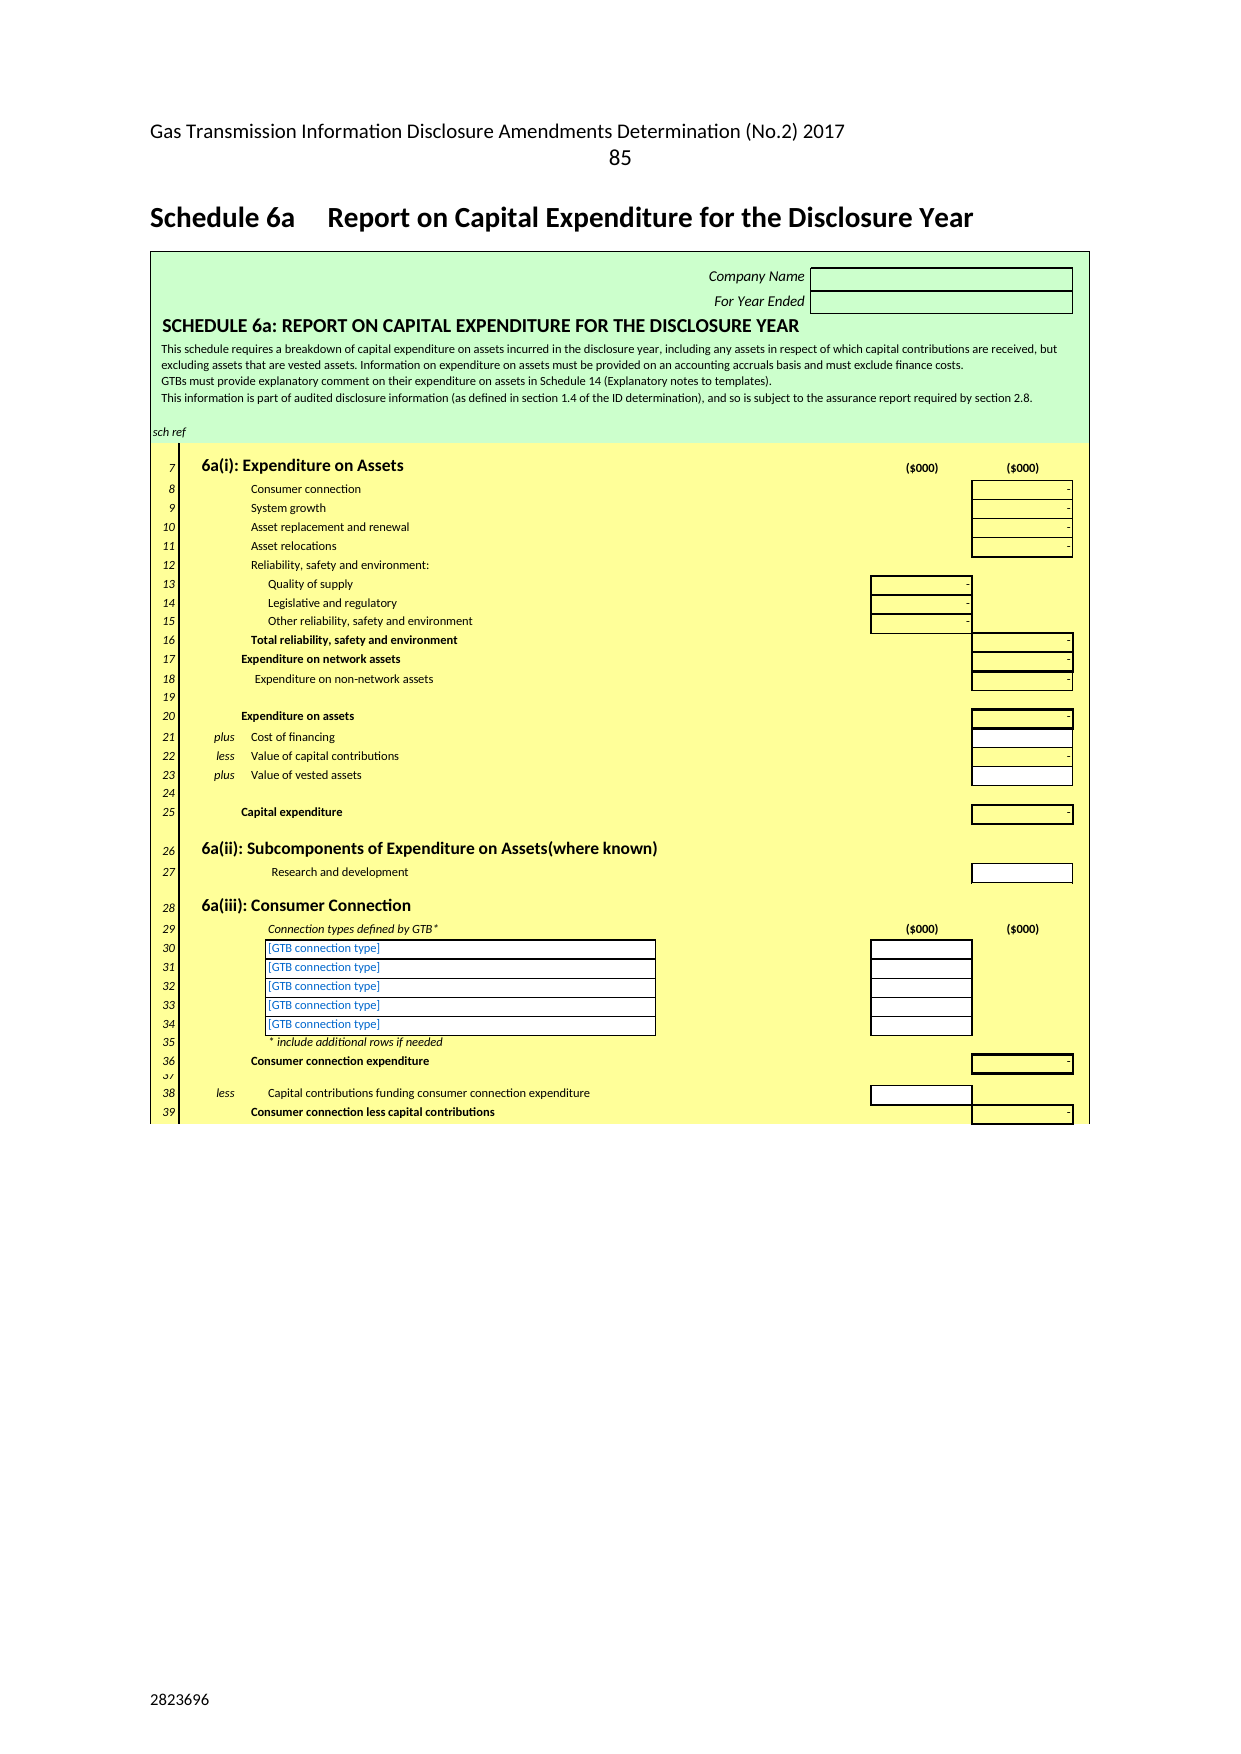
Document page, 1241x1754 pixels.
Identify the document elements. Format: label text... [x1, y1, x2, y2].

subtitle Schedule 6a Report on Capital Expenditure for the Disclosure Year [150, 199, 1090, 235]
